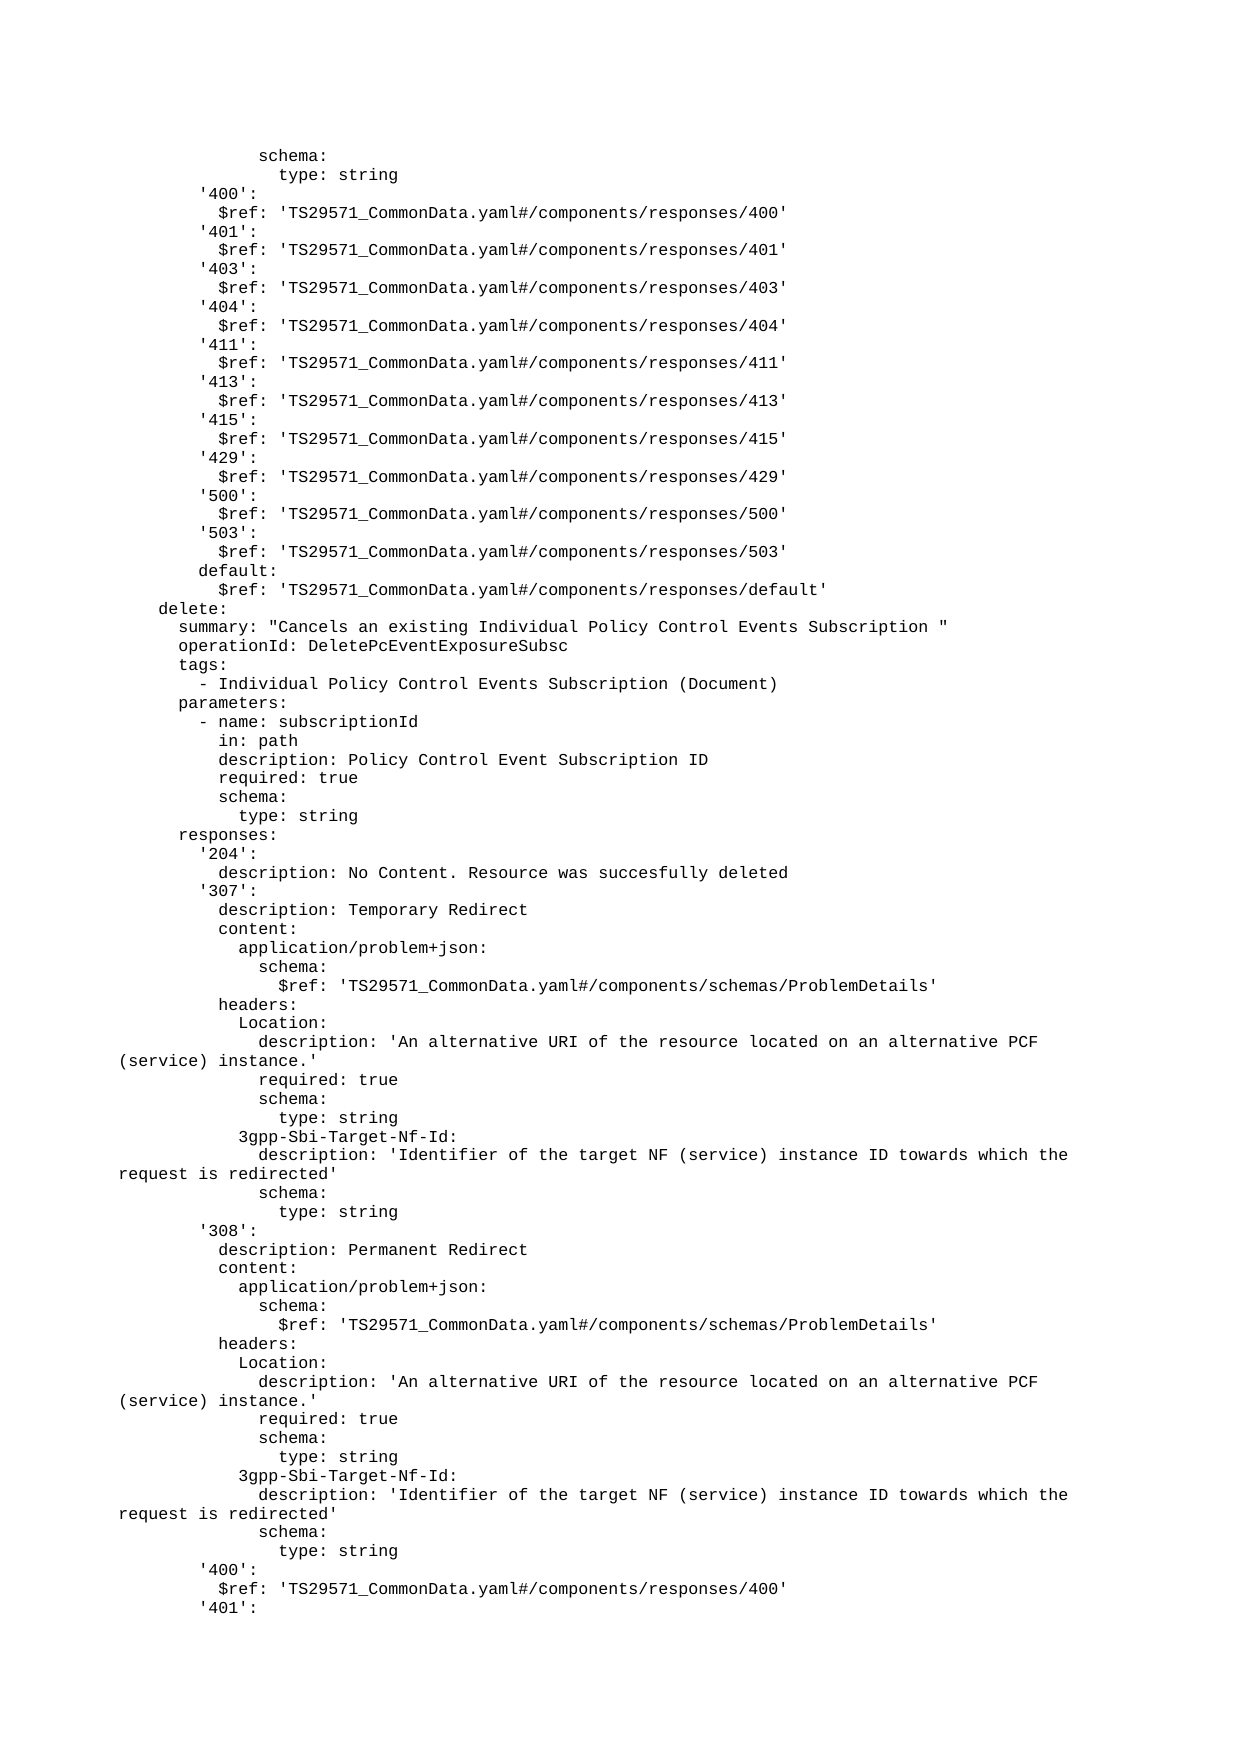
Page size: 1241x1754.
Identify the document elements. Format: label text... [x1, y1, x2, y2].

text $ref: 'TS29571_CommonData.yaml#/components/responses/411' [118, 355, 1122, 374]
text Location: [118, 1354, 1122, 1373]
text schema: [118, 148, 1122, 167]
text '400': [118, 1562, 1122, 1581]
text - name: subscriptionId [118, 713, 1122, 732]
text '429': [118, 449, 1122, 468]
text '400': [118, 185, 1122, 204]
text $ref: 'TS29571_CommonData.yaml#/components/responses/400' [118, 204, 1122, 223]
text headers: [118, 1336, 1122, 1354]
text headers: [118, 996, 1122, 1015]
text $ref: 'TS29571_CommonData.yaml#/components/responses/404' [118, 317, 1122, 336]
text description: 'Identifier of the target NF (service) instance ID towards which the request is redirected' [118, 1147, 1122, 1185]
text in: path [118, 732, 1122, 751]
text '404': [118, 298, 1122, 317]
text default: [118, 562, 1122, 581]
text description: Temporary Redirect [118, 902, 1122, 921]
text required: true [118, 1072, 1122, 1090]
text schema: [118, 1185, 1122, 1203]
text schema: [118, 1430, 1122, 1449]
text $ref: 'TS29571_CommonData.yaml#/components/responses/403' [118, 280, 1122, 298]
text type: string [118, 167, 1122, 185]
text $ref: 'TS29571_CommonData.yaml#/components/responses/401' [118, 242, 1122, 261]
text $ref: 'TS29571_CommonData.yaml#/components/schemas/ProblemDetails' [118, 977, 1122, 996]
text Location: [118, 1015, 1122, 1034]
text '403': [118, 261, 1122, 280]
text content: [118, 1260, 1122, 1279]
text '401': [118, 1599, 1122, 1618]
text '500': [118, 487, 1122, 506]
text required: true [118, 770, 1122, 789]
text 3gpp-Sbi-Target-Nf-Id: [118, 1467, 1122, 1486]
text type: string [118, 1109, 1122, 1128]
text schema: [118, 789, 1122, 808]
text type: string [118, 1449, 1122, 1467]
text description: No Content. Resource was succesfully deleted [118, 864, 1122, 883]
text $ref: 'TS29571_CommonData.yaml#/components/responses/429' [118, 468, 1122, 487]
text description: 'An alternative URI of the resource located on an alternative PCF (service) instance.' [118, 1034, 1122, 1072]
text application/problem+json: [118, 1279, 1122, 1298]
text required: true [118, 1411, 1122, 1430]
text tags: [118, 657, 1122, 676]
text description: Permanent Redirect [118, 1241, 1122, 1260]
text $ref: 'TS29571_CommonData.yaml#/components/responses/500' [118, 506, 1122, 525]
text - Individual Policy Control Events Subscription (Document) [118, 676, 1122, 694]
text '415': [118, 412, 1122, 431]
text 3gpp-Sbi-Target-Nf-Id: [118, 1128, 1122, 1147]
text $ref: 'TS29571_CommonData.yaml#/components/responses/default' [118, 581, 1122, 600]
text schema: [118, 958, 1122, 977]
text '413': [118, 374, 1122, 393]
text '308': [118, 1222, 1122, 1241]
text type: string [118, 808, 1122, 826]
text '307': [118, 883, 1122, 902]
text operationId: DeletePcEventExposureSubsc [118, 638, 1122, 657]
text type: string [118, 1203, 1122, 1222]
text '204': [118, 845, 1122, 864]
text application/problem+json: [118, 939, 1122, 958]
text '503': [118, 525, 1122, 544]
text description: 'Identifier of the target NF (service) instance ID towards which the request is redirected' [118, 1486, 1122, 1524]
text content: [118, 921, 1122, 939]
text schema: [118, 1298, 1122, 1317]
text $ref: 'TS29571_CommonData.yaml#/components/responses/400' [118, 1581, 1122, 1599]
text type: string [118, 1543, 1122, 1562]
text description: Policy Control Event Subscription ID [118, 751, 1122, 770]
text responses: [118, 826, 1122, 845]
text schema: [118, 1524, 1122, 1543]
text parameters: [118, 694, 1122, 713]
text description: 'An alternative URI of the resource located on an alternative PCF (service) instance.' [118, 1373, 1122, 1411]
text '401': [118, 223, 1122, 242]
text $ref: 'TS29571_CommonData.yaml#/components/responses/503' [118, 544, 1122, 562]
text summary: "Cancels an existing Individual Policy Control Events Subscription " [118, 619, 1122, 638]
text $ref: 'TS29571_CommonData.yaml#/components/responses/415' [118, 431, 1122, 449]
text delete: [118, 600, 1122, 619]
text '411': [118, 336, 1122, 355]
text $ref: 'TS29571_CommonData.yaml#/components/schemas/ProblemDetails' [118, 1317, 1122, 1336]
text schema: [118, 1090, 1122, 1109]
text $ref: 'TS29571_CommonData.yaml#/components/responses/413' [118, 393, 1122, 412]
